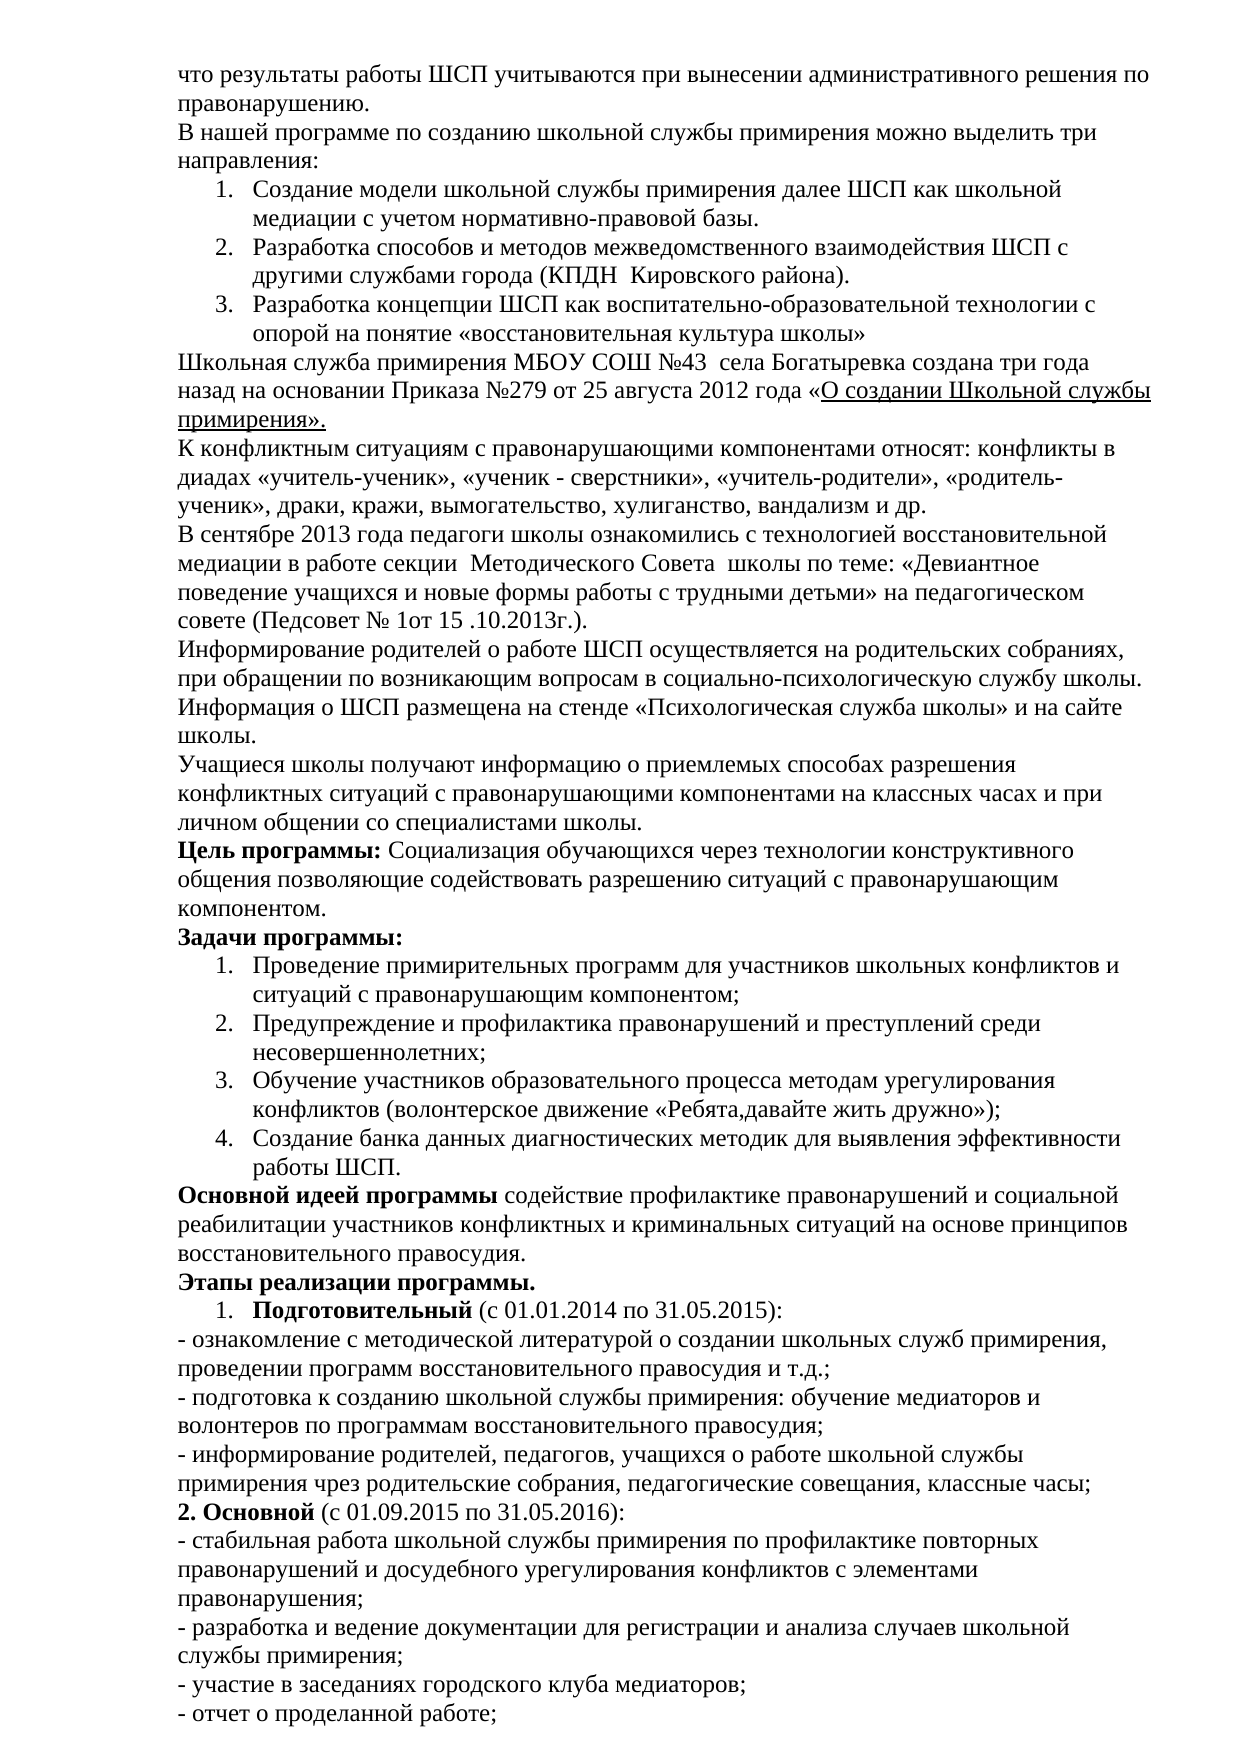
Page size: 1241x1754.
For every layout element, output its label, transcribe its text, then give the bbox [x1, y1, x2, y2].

text - отчет о проделанной работе; [177, 1698, 1152, 1727]
list Предупреждение и профилактика правонарушений и преступлений среди несовершеннолетних; [215, 1008, 1152, 1065]
text - подготовка к созданию школьной службы примирения: обучение медиаторов и волонтеров по программам восстановительного правосудия; [177, 1382, 1152, 1439]
text Цель программы: Социализация обучающихся через технологии конструктивного общения позволяющие содействовать разрешению ситуаций с правонарушающим компонентом. [177, 835, 1152, 922]
text 2. Основной (с 01.09.2015 по 31.05.2016): [177, 1497, 1152, 1525]
text - стабильная работа школьной службы примирения по профилактике повторных правонарушений и досудебного урегулирования конфликтов с элементами правонарушения; [177, 1525, 1152, 1612]
list Разработка способов и методов межведомственного взаимодействия ШСП с другими службами города (КПДН Кировского района). [215, 232, 1152, 289]
text Школьная служба примирения МБОУ СОШ №43 села Богатыревка создана три года назад на основании Приказа №279 от 25 августа 2012 года «О создании Школьной службы примирения». [177, 347, 1152, 433]
text Этапы реализации программы. [177, 1267, 1152, 1295]
list Разработка концепции ШСП как воспитательно-образовательной технологии с опорой на понятие «восстановительная культура школы» [215, 289, 1152, 347]
list Создание модели школьной службы примирения далее ШСП как школьной медиации с учетом нормативно-правовой базы. [215, 174, 1152, 232]
text Задачи программы: [177, 922, 1152, 950]
text К конфликтным ситуациям с правонарушающими компонентами относят: конфликты в диадах «учитель-ученик», «ученик - сверстники», «учитель-родители», «родитель-ученик», драки, кражи, вымогательство, хулиганство, вандализм и др. [177, 433, 1152, 519]
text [177, 59, 1152, 117]
text - информирование родителей, педагогов, учащихся о работе школьной службы примирения чрез родительские собрания, педагогические совещания, классные часы; [177, 1439, 1152, 1497]
list Создание банка данных диагностических методик для выявления эффективности работы ШСП. [215, 1123, 1152, 1180]
text - разработка и ведение документации для регистрации и анализа случаев школьной службы примирения; [177, 1612, 1152, 1669]
text - ознакомление с методической литературой о создании школьных служб примирения, проведении программ восстановительного правосудия и т.д.; [177, 1324, 1152, 1382]
text Учащиеся школы получают информацию о приемлемых способах разрешения конфликтных ситуаций с правонарушающими компонентами на классных часах и при личном общении со специалистами школы. [177, 749, 1152, 835]
text Информирование родителей о работе ШСП осуществляется на родительских собраниях, при обращении по возникающим вопросам в социально-психологическую службу школы. Информация о ШСП размещена на стенде «Психологическая служба школы» и на сайте школы. [177, 634, 1152, 749]
text Основной идеей программы содействие профилактике правонарушений и социальной реабилитации участников конфликтных и криминальных ситуаций на основе принципов восстановительного правосудия. [177, 1180, 1152, 1267]
text - участие в заседаниях городского клуба медиаторов; [177, 1669, 1152, 1698]
text В нашей программе по созданию школьной службы примирения можно выделить три направления: [177, 117, 1152, 174]
list Обучение участников образовательного процесса методам урегулирования конфликтов (волонтерское движение «Ребята,давайте жить дружно»); [215, 1065, 1152, 1123]
list Проведение примирительных программ для участников школьных конфликтов и ситуаций с правонарушающим компонентом; [215, 950, 1152, 1008]
list Подготовительный (с 01.01.2014 по 31.05.2015): [215, 1295, 1152, 1324]
text В сентябре 2013 года педагоги школы ознакомились с технологией восстановительной медиации в работе секции Методического Совета школы по теме: «Девиантное поведение учащихся и новые формы работы с трудными детьми» на педагогическом совете (Педсовет № 1от 15 .10.2013г.). [177, 519, 1152, 634]
